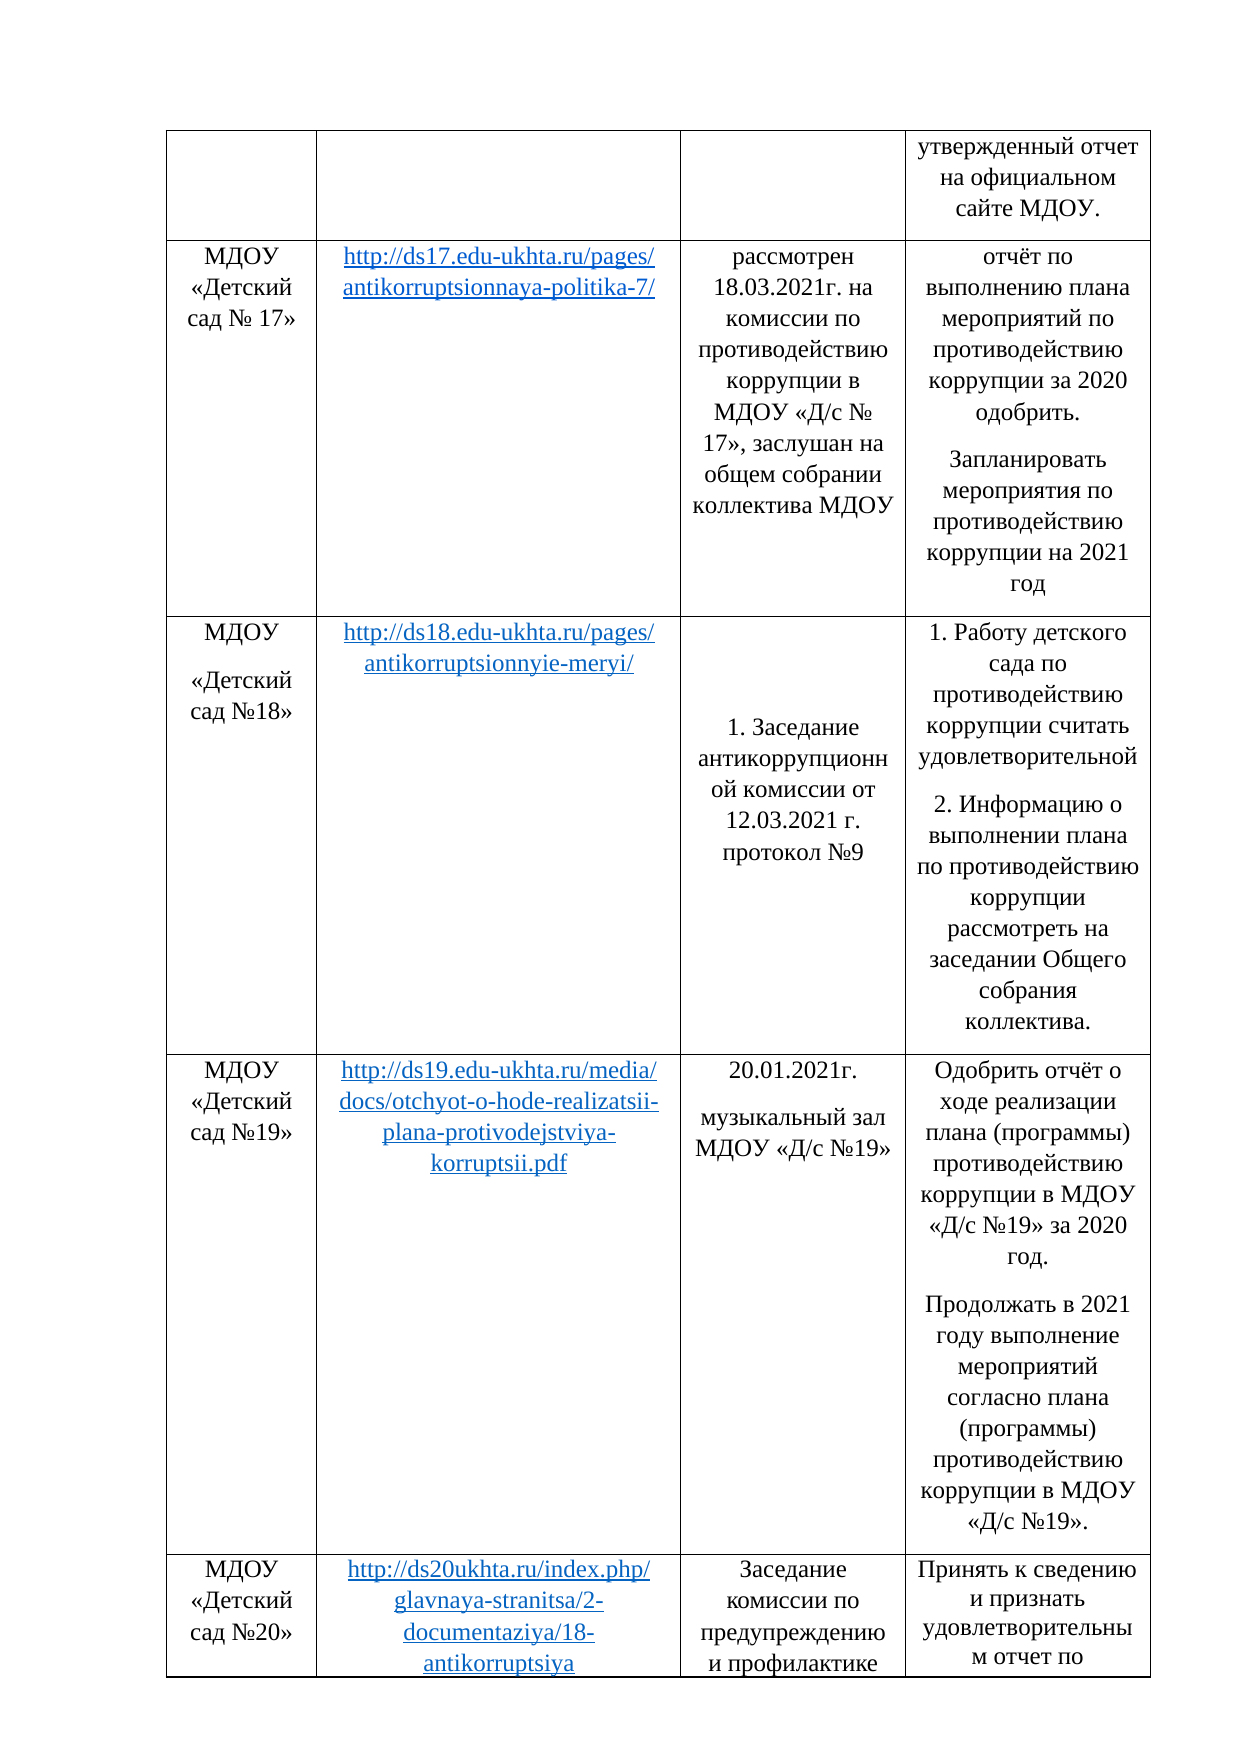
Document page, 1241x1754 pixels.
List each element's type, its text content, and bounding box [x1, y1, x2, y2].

table_cell http://ds17.edu-ukhta.ru/pages/antikorruptsionnaya-politika-7/ [317, 241, 680, 616]
table_cell рассмотрен 18.03.2021г. на комиссии по противодействию коррупции в МДОУ «Д/с № 17», заслушан на общем собрании коллектива МДОУ [681, 241, 905, 616]
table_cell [906, 1555, 1150, 1676]
table_cell МДОУ «Детский сад №19» [167, 1055, 316, 1553]
table_cell отчёт по выполнению плана мероприятий по противодействию коррупции за 2020 одобрить. Запланировать мероприятия по противодействию коррупции на 2021 год [906, 241, 1150, 616]
table_cell МДОУ «Детский сад №18» [167, 617, 316, 1054]
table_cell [317, 131, 680, 240]
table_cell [906, 131, 1150, 240]
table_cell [681, 1555, 905, 1676]
table_cell 20.01.2021г. музыкальный зал МДОУ «Д/с №19» [681, 1055, 905, 1553]
table_cell 1. Работу детского сада по противодействию коррупции считать удовлетворительной 2. Информацию о выполнении плана по противодействию коррупции рассмотреть на заседании Общего собрания коллектива. [906, 617, 1150, 1054]
table_cell http://ds18.edu-ukhta.ru/pages/antikorruptsionnyie-meryi/ [317, 617, 680, 1054]
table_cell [167, 1555, 316, 1676]
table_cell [681, 131, 905, 240]
table_cell http://ds19.edu-ukhta.ru/media/docs/otchyot-o-hode-realizatsii-plana-protivodejstviya-korruptsii.pdf [317, 1055, 680, 1553]
table_cell 1. Заседание антикоррупционной комиссии от 12.03.2021 г. протокол №9 [681, 617, 905, 1054]
table_cell МДОУ «Детский сад № 17» [167, 241, 316, 616]
table_cell Одобрить отчёт о ходе реализации плана (программы) противодействию коррупции в МДОУ «Д/с №19» за 2020 год. Продолжать в 2021 году выполнение мероприятий согласно плана (программы) противодействию коррупции в МДОУ «Д/с №19». [906, 1055, 1150, 1553]
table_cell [317, 1555, 680, 1676]
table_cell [167, 131, 316, 240]
